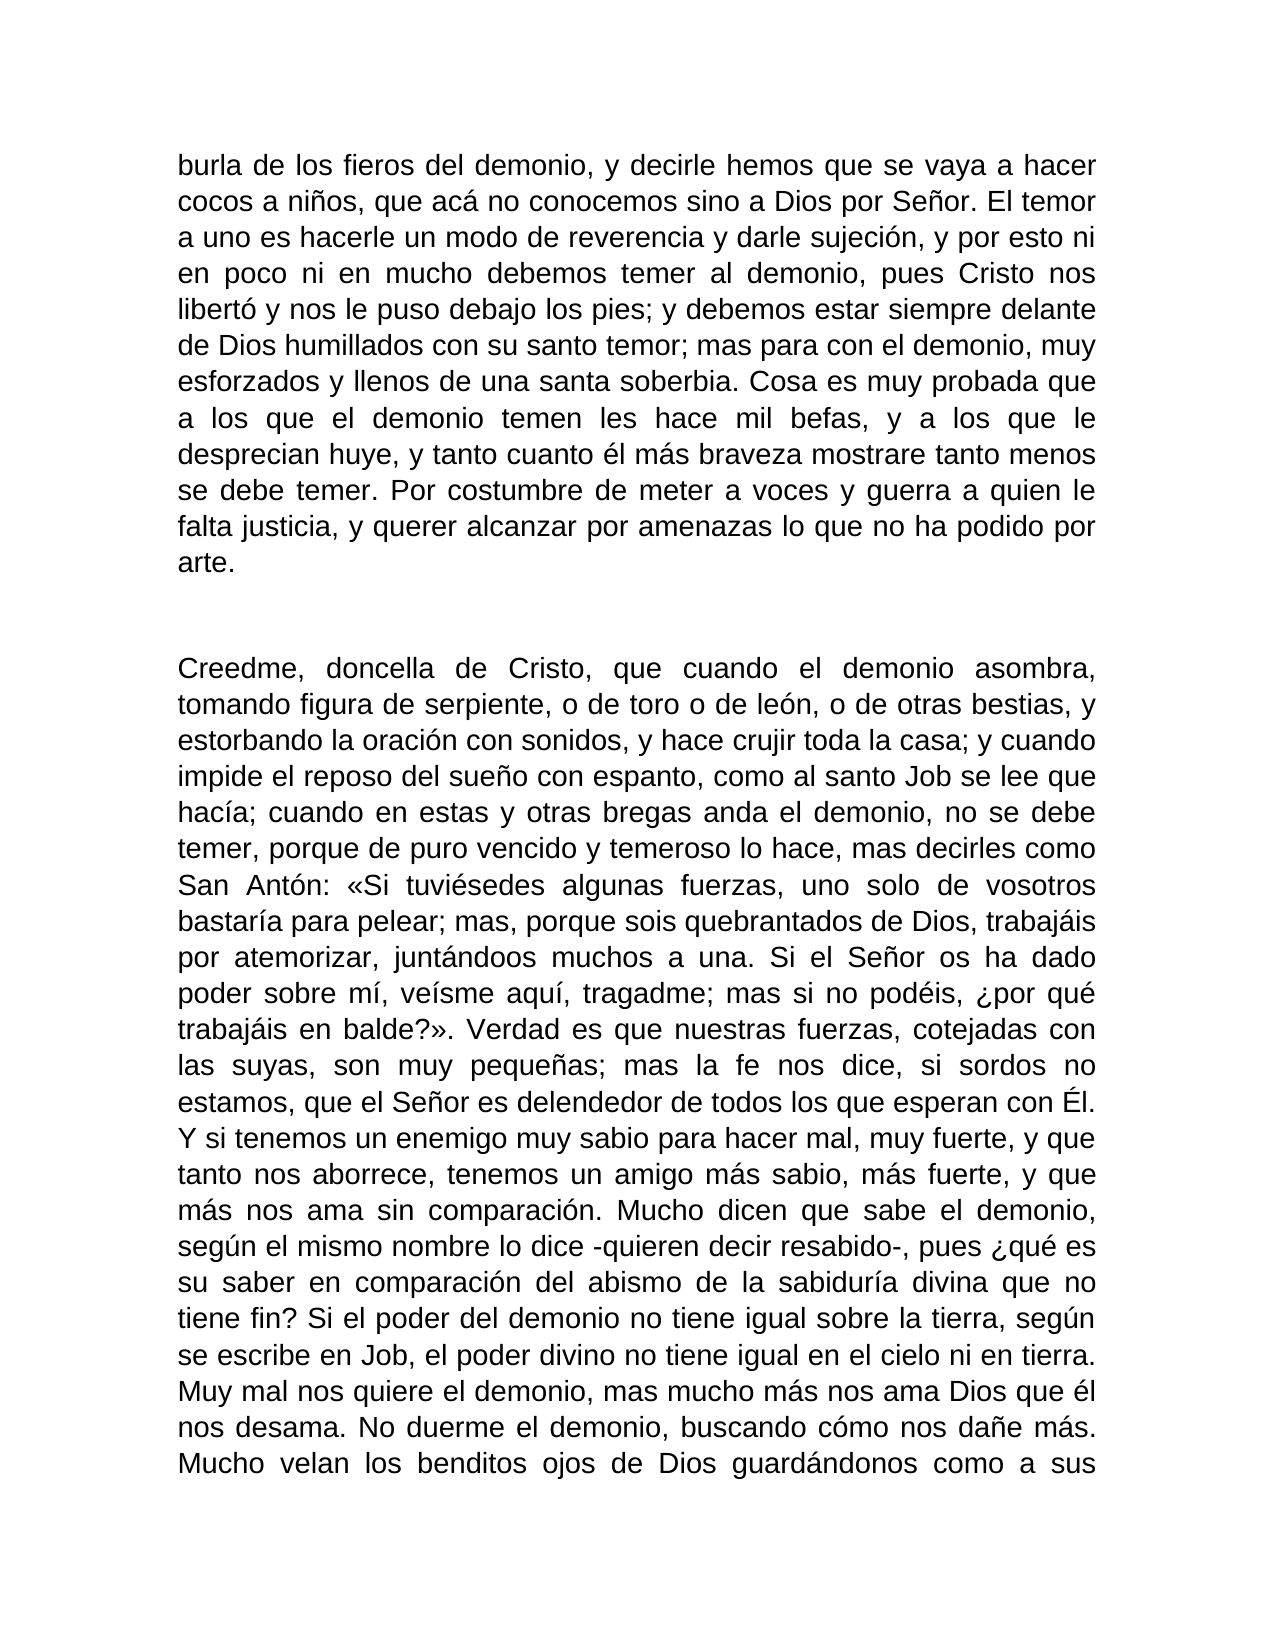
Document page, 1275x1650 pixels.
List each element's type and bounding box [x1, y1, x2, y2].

text [177, 651, 1098, 1479]
text [177, 148, 1098, 579]
